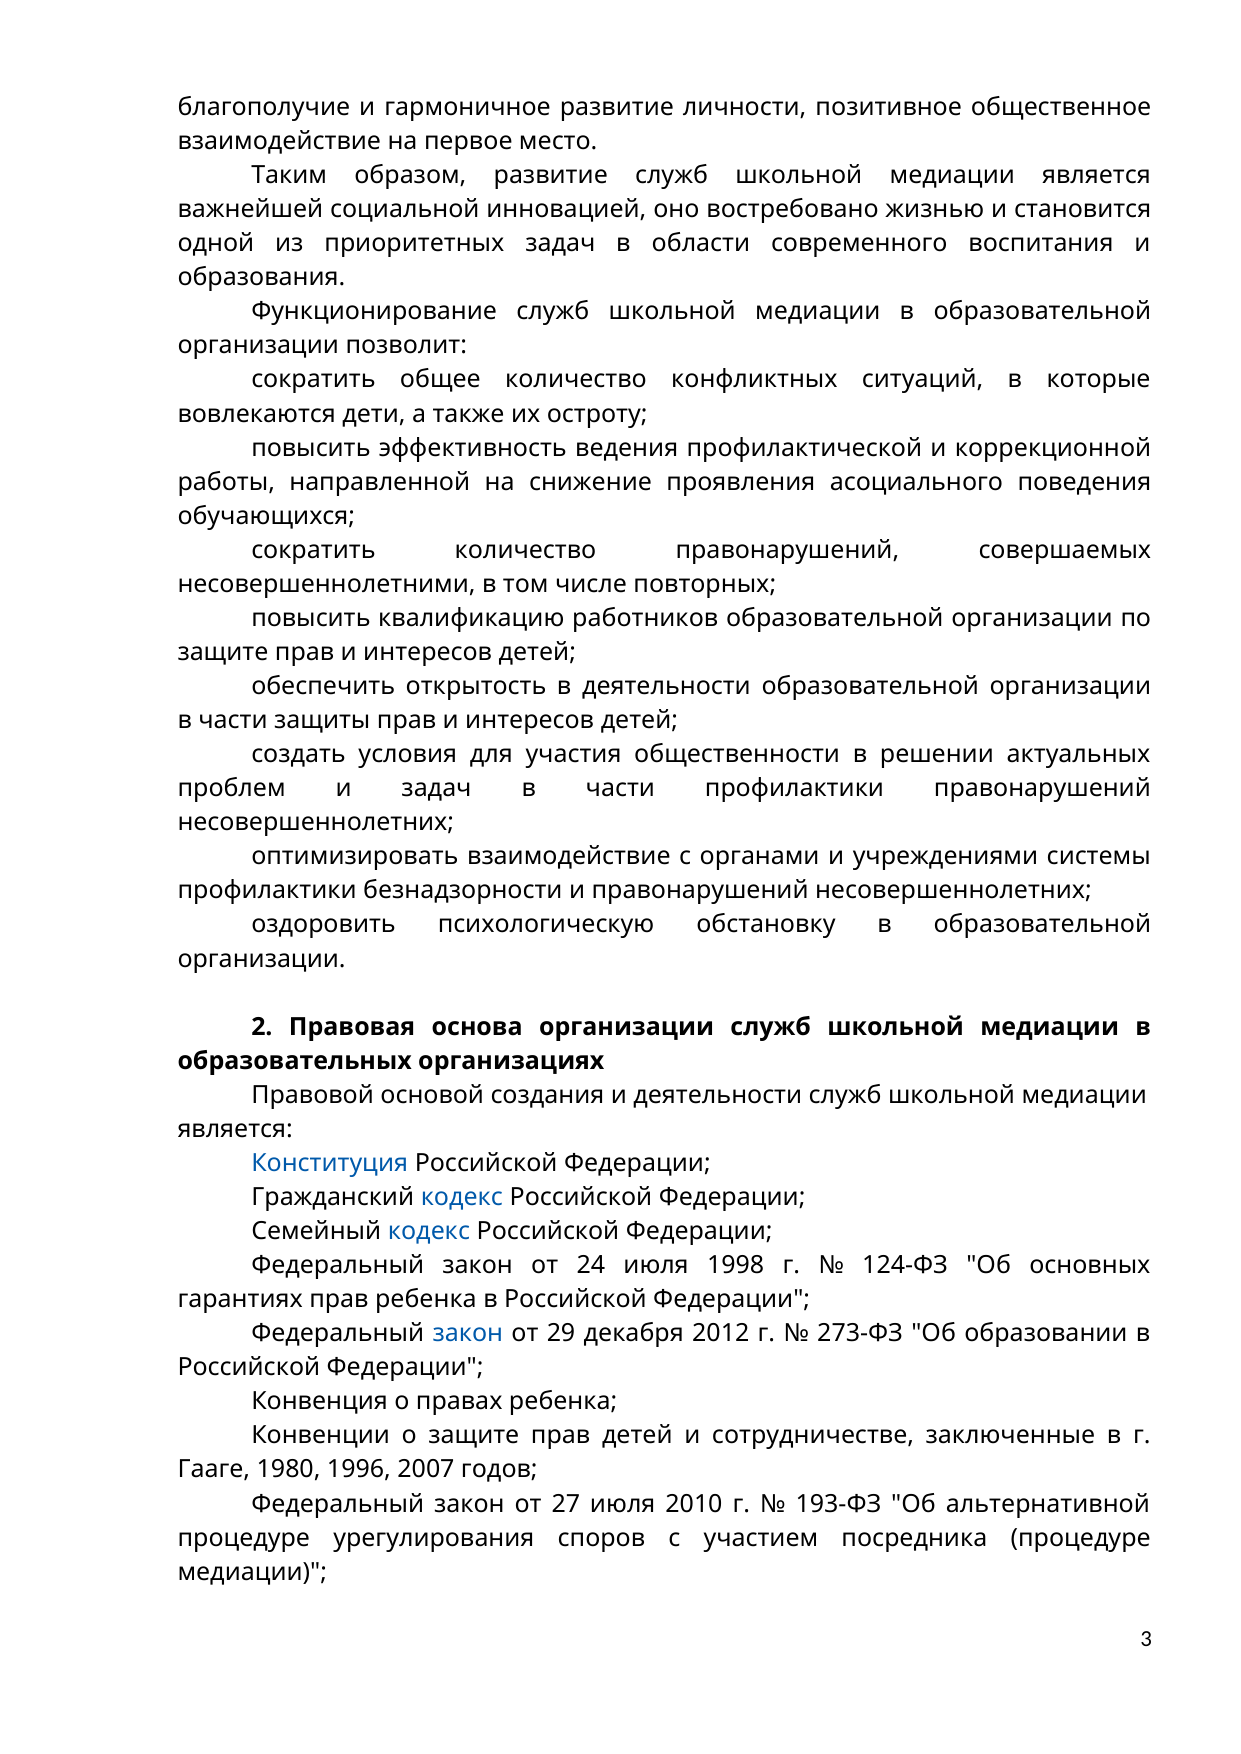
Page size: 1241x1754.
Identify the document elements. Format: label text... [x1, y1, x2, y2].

text Таким образом, развитие служб школьной медиации является важнейшей социальной инновацией, оно востребовано жизнью и становится одной из приоритетных задач в области современного воспитания и образования. [177, 157, 1152, 293]
text сократить количество правонарушений, совершаемых несовершеннолетними, в том числе повторных; [177, 531, 1152, 599]
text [177, 89, 1152, 157]
text повысить эффективность ведения профилактической и коррекционной работы, направленной на снижение проявления асоциального поведения обучающихся; [177, 429, 1152, 531]
text обеспечить открытость в деятельности образовательной организации в части защиты прав и интересов детей; [177, 668, 1152, 736]
text Федеральный закон от 24 июля 1998 г. № 124-ФЗ "Об основных гарантиях прав ребенка в Российской Федерации"; [177, 1247, 1152, 1315]
text Конвенции о защите прав детей и сотрудничестве, заключенные в г. Гааге, 1980, 1996, 2007 годов; [177, 1417, 1152, 1485]
text Конституция Российской Федерации; [177, 1144, 1152, 1179]
text оздоровить психологическую обстановку в образовательной организации. [177, 906, 1152, 974]
text Функционирование служб школьной медиации в образовательной организации позволит: [177, 293, 1152, 361]
text оптимизировать взаимодействие с органами и учреждениями системы профилактики безнадзорности и правонарушений несовершеннолетних; [177, 838, 1152, 906]
text сократить общее количество конфликтных ситуаций, в которые вовлекаются дети, а также их остроту; [177, 361, 1152, 429]
text Федеральный закон от 29 декабря 2012 г. № 273-ФЗ "Об образовании в Российской Федерации"; [177, 1315, 1152, 1383]
text Гражданский кодекс Российской Федерации; [177, 1179, 1152, 1213]
text создать условия для участия общественности в решении актуальных проблем и задач в части профилактики правонарушений несовершеннолетних; [177, 736, 1152, 838]
text 2. Правовая основа организации служб школьной медиации в образовательных организациях [177, 1008, 1152, 1076]
text Конвенция о правах ребенка; [177, 1383, 1152, 1417]
text Федеральный закон от 27 июля 2010 г. № 193-ФЗ "Об альтернативной процедуре урегулирования споров с участием посредника (процедуре медиации)"; [177, 1485, 1152, 1587]
text Правовой основой создания и деятельности служб школьной медиации является: [177, 1076, 1152, 1144]
text повысить квалификацию работников образовательной организации по защите прав и интересов детей; [177, 599, 1152, 668]
text Семейный кодекс Российской Федерации; [177, 1213, 1152, 1247]
